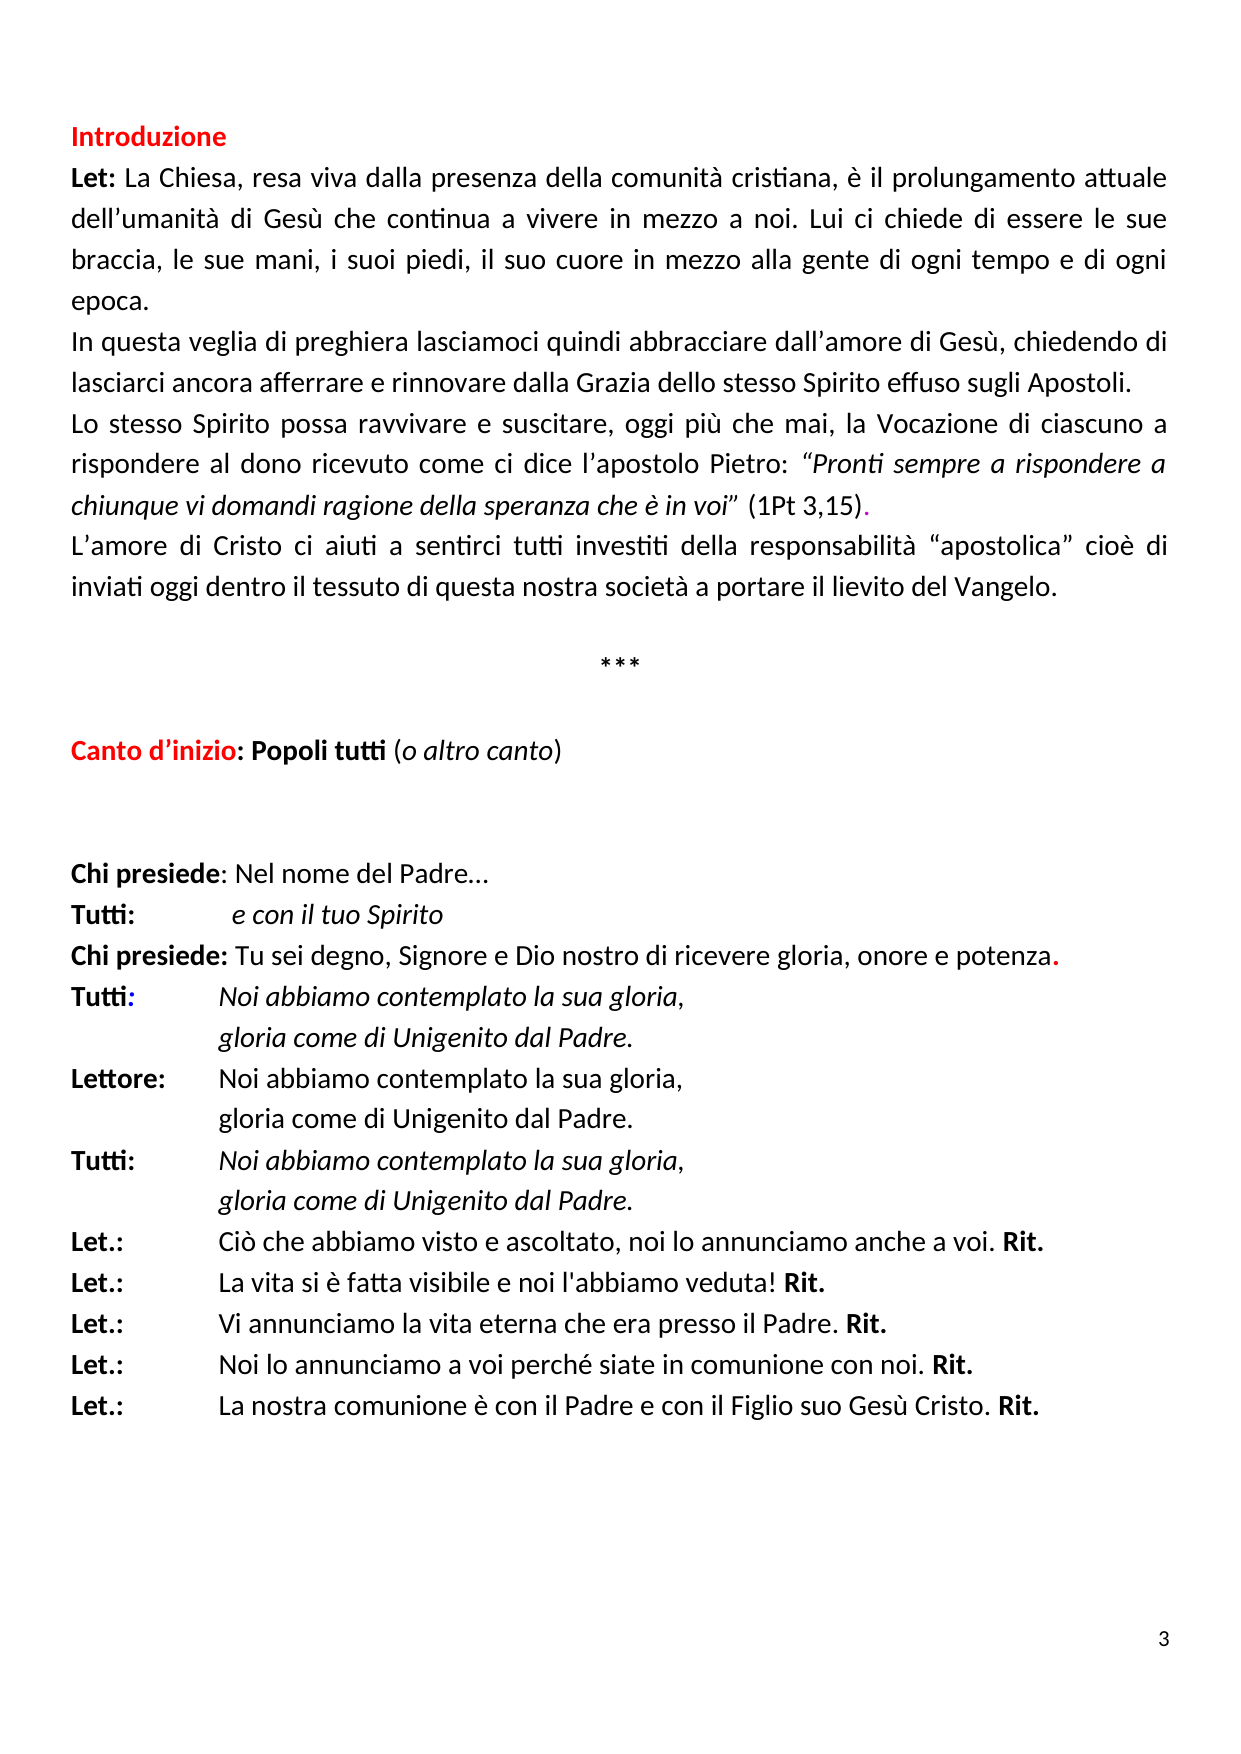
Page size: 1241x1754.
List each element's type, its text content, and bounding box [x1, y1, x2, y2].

text L’amore di Cristo ci aiuti a sentirci tutti investiti della responsabilità “apostolica” cioè di inviati oggi dentro il tessuto di questa nostra società a portare il lievito del Vangelo. [71, 527, 1169, 604]
text gloria come di Unigenito dal Padre. [71, 1182, 1169, 1218]
text Tutti: Noi abbiamo contemplato la sua gloria, [71, 978, 1169, 1013]
text Let.: Noi lo annunciamo a voi perché siate in comunione con noi. Rit. [71, 1346, 1169, 1382]
text Let.: Ciò che abbiamo visto e ascoltato, noi lo annunciamo anche a voi. Rit. [71, 1223, 1169, 1259]
text Let.: La vita si è fatta visibile e noi l'abbiamo veduta! Rit. [71, 1264, 1169, 1300]
text Let.: Vi annunciamo la vita eterna che era presso il Padre. Rit. [71, 1305, 1169, 1341]
text In questa veglia di preghiera lasciamoci quindi abbracciare dall’amore di Gesù, chiedendo di lasciarci ancora afferrare e rinnovare dalla Grazia dello stesso Spirito effuso sugli Apostoli. [71, 323, 1169, 399]
text Chi presiede: Nel nome del Padre… [71, 855, 1169, 891]
text Let.: La nostra comunione è con il Padre e con il Figlio suo Gesù Cristo. Rit. [71, 1387, 1169, 1423]
text Lo stesso Spirito possa ravvivare e suscitare, oggi più che mai, la Vocazione di ciascuno a rispondere al dono ricevuto come ci dice l’apostolo Pietro: “Pronti sempre a rispondere a chiunque vi domandi ragione della speranza che è in voi” (1Pt 3,15). [71, 405, 1169, 522]
text Let: La Chiesa, resa viva dalla presenza della comunità cristiana, è il prolungamento attuale dell’umanità di Gesù che continua a vivere in mezzo a noi. Lui ci chiede di essere le sue braccia, le sue mani, i suoi piedi, il suo cuore in mezzo alla gente di ogni tempo e di ogni epoca. [71, 159, 1169, 317]
text *** [71, 650, 1169, 686]
text Chi presiede: Tu sei degno, Signore e Dio nostro di ricevere gloria, onore e potenza. [71, 937, 1169, 972]
text gloria come di Unigenito dal Padre. [144, 1019, 1169, 1054]
text Lettore: Noi abbiamo contemplato la sua gloria, gloria come di Unigenito dal Padre. [71, 1060, 1169, 1136]
text Canto d’inizio: Popoli tutti (o altro canto) [71, 732, 1169, 768]
text Tutti: e con il tuo Spirito [71, 896, 1169, 932]
text Introduzione [71, 118, 1169, 154]
text Tutti: Noi abbiamo contemplato la sua gloria, [71, 1142, 1169, 1177]
